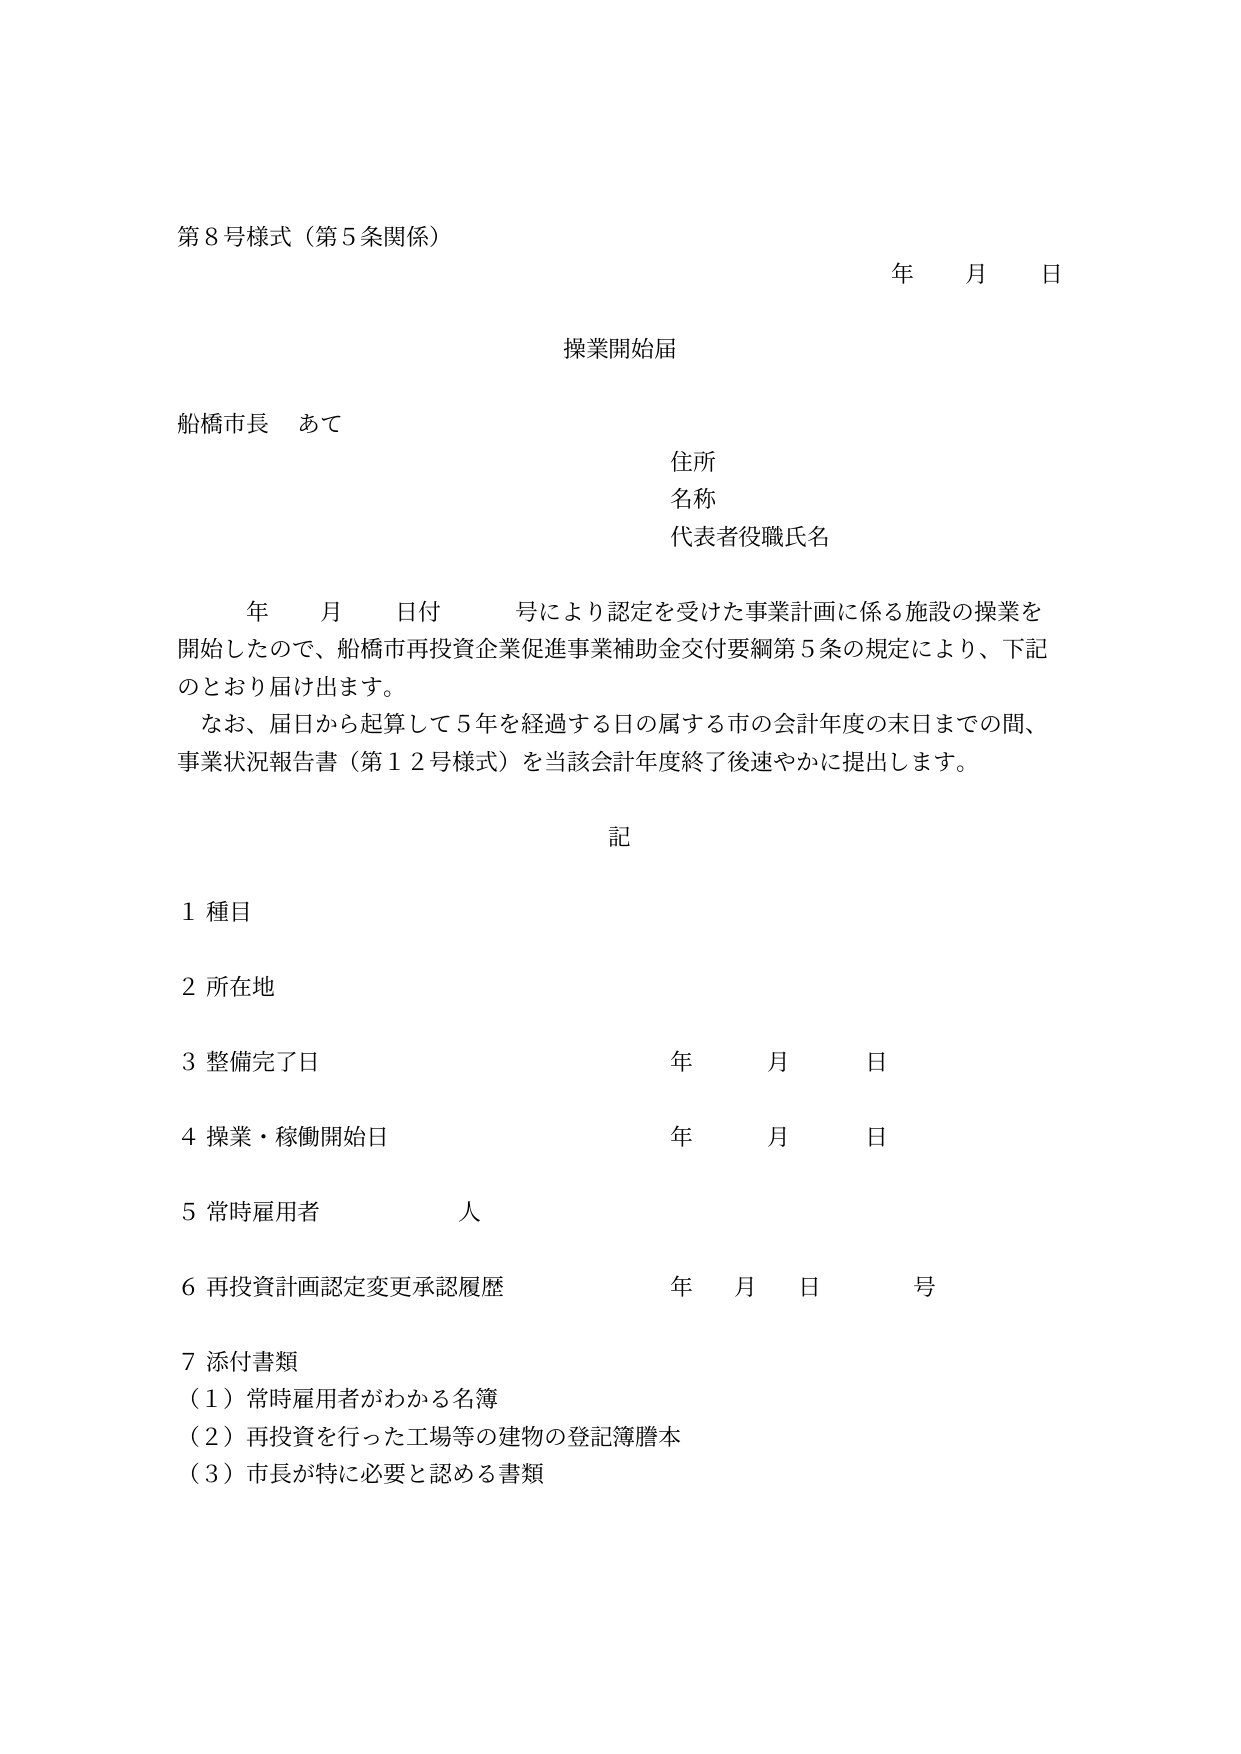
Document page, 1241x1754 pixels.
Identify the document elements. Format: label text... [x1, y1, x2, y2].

subtitle 記 [177, 817, 1063, 854]
text ４ 操業・稼働開始日 年 月 日 [177, 1117, 1063, 1154]
text （２）再投資を行った工場等の建物の登記簿謄本 [177, 1417, 1063, 1454]
text 住所 [177, 442, 903, 479]
text 船橋市長 あて [177, 404, 1063, 442]
text １ 種目 [177, 892, 1063, 929]
text 第８号様式（第５条関係） [177, 217, 1063, 254]
text （３）市長が特に必要と認める書類 [177, 1454, 1063, 1492]
text 操業開始届 [177, 329, 1063, 367]
text 年 月 日 [177, 254, 1063, 292]
text ２ 所在地 [177, 967, 1063, 1004]
text ５ 常時雇用者 人 [177, 1192, 1063, 1229]
text ３ 整備完了日 年 月 日 [177, 1042, 1063, 1079]
text ７ 添付書類 [177, 1342, 1063, 1379]
text 代表者役職氏名 [177, 517, 1017, 554]
text ６ 再投資計画認定変更承認履歴 年 月 日 号 [177, 1267, 1063, 1304]
text 年 月 日付 号により認定を受けた事業計画に係る施設の操業を開始したので、船橋市再投資企業促進事業補助金交付要綱第５条の規定により、下記のとおり届け出ます。 [177, 592, 1063, 704]
text （１）常時雇用者がわかる名簿 [177, 1379, 1063, 1417]
text 名称 [177, 479, 948, 517]
text なお、届日から起算して５年を経過する日の属する市の会計年度の末日までの間、事業状況報告書（第１２号様式）を当該会計年度終了後速やかに提出します。 [177, 704, 1063, 779]
